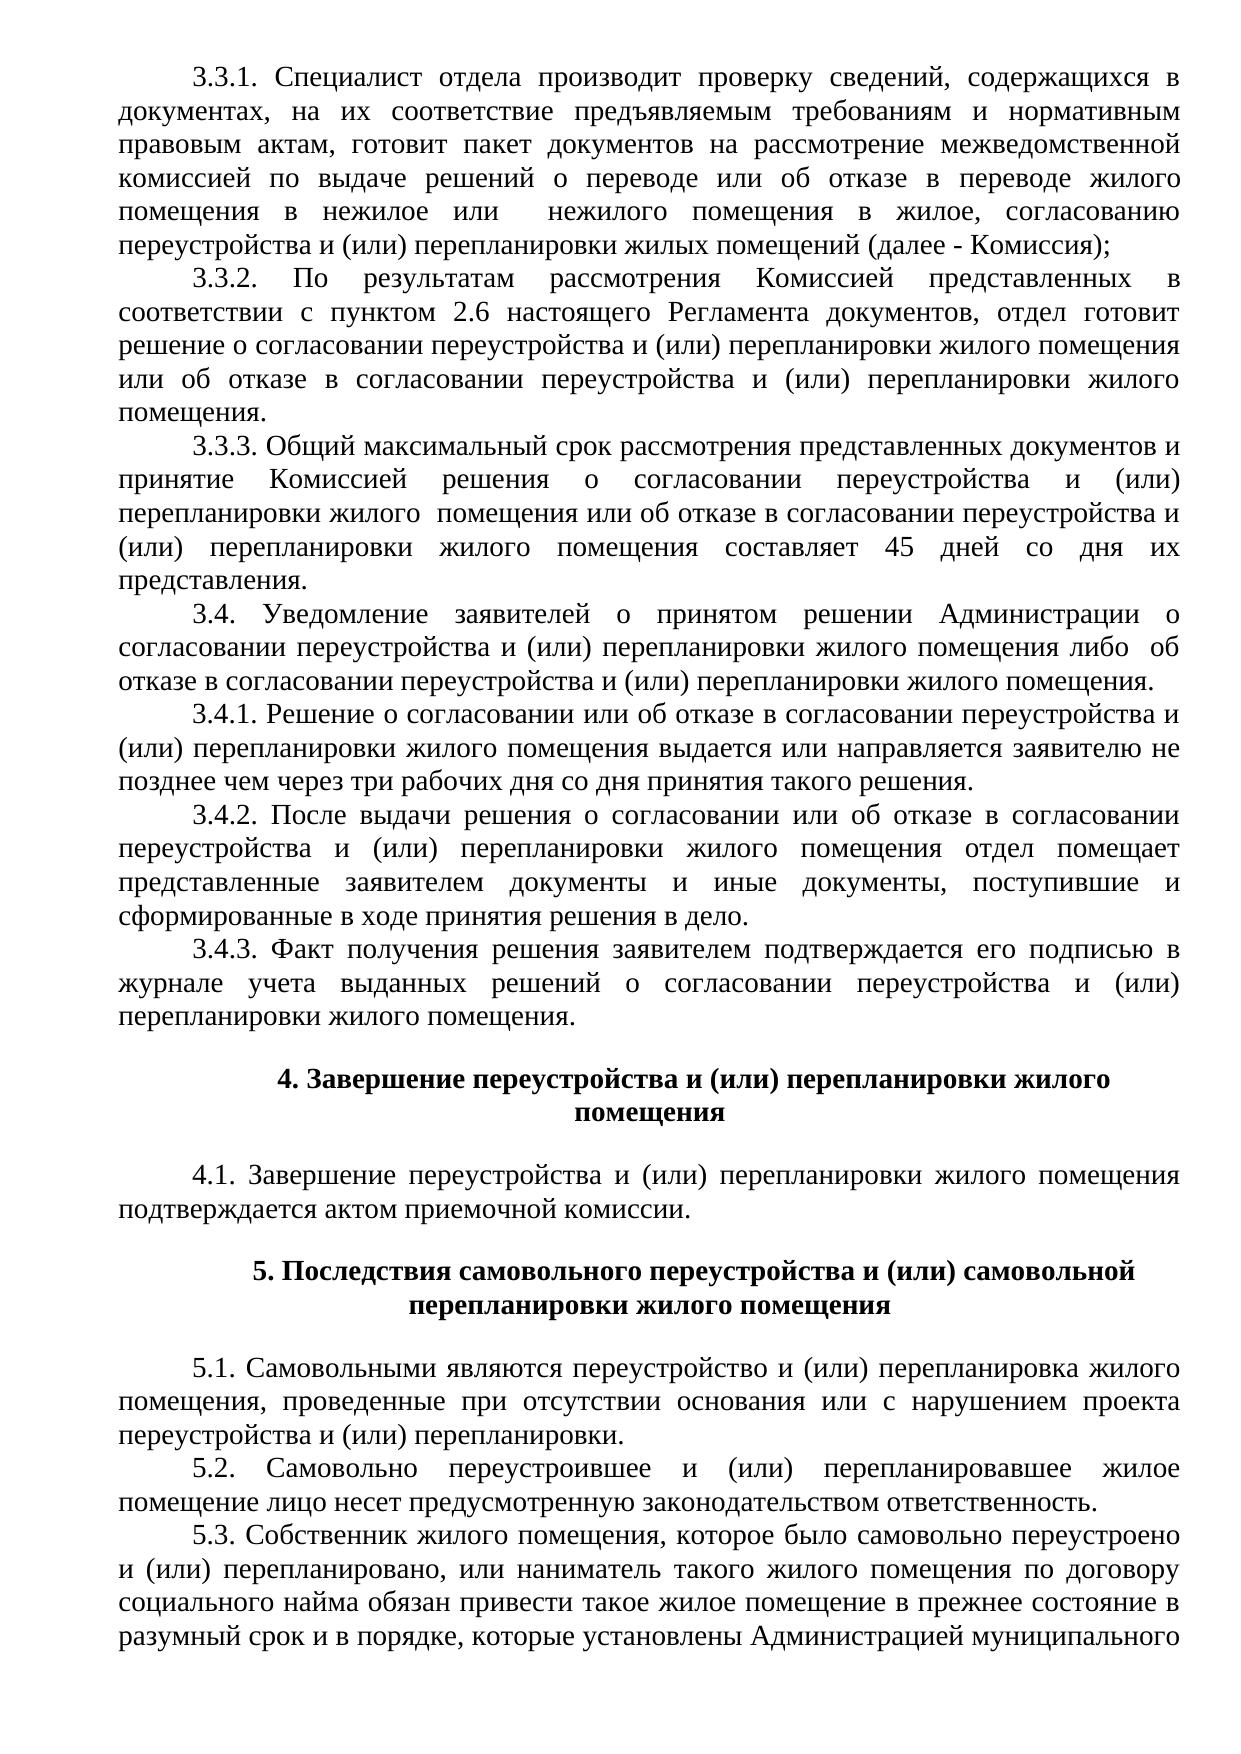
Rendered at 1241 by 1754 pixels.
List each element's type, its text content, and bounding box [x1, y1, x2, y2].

text 3.4.3. Факт получения решения заявителем подтверждается его подписью в журнале учета выданных решений о согласовании переустройства и (или) перепланировки жилого помещения. [118, 931, 1181, 1032]
text 3.3.2. По результатам рассмотрения Комиссией представленных в соответствии с пунктом 2.6 настоящего Регламента документов, отдел готовит решение о согласовании переустройства и (или) перепланировки жилого помещения или об отказе в согласовании переустройства и (или) перепланировки жилого помещения. [118, 260, 1181, 428]
text 4. Завершение переустройства и (или) перепланировки жилого помещения [118, 1061, 1181, 1128]
text 5.2. Самовольно переустроившее и (или) перепланировавшее жилое помещение лицо несет предусмотренную законодательством ответственность. [118, 1450, 1181, 1517]
text 3.3.1. Специалист отдела производит проверку сведений, содержащихся в документах, на их соответствие предъявляемым требованиям и нормативным правовым актам, готовит пакет документов на рассмотрение межведомственной комиссией по выдаче решений о переводе или об отказе в переводе жилого помещения в нежилое или нежилого помещения в жилое, согласованию переустройства и (или) перепланировки жилых помещений (далее - Комиссия); [118, 59, 1181, 260]
text 5. Последствия самовольного переустройства и (или) самовольной перепланировки жилого помещения [118, 1253, 1181, 1321]
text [118, 1517, 1181, 1652]
text 3.4.2. После выдачи решения о согласовании или об отказе в согласовании переустройства и (или) перепланировки жилого помещения отдел помещает представленные заявителем документы и иные документы, поступившие и сформированные в ходе принятия решения в дело. [118, 797, 1181, 931]
text 3.3.3. Общий максимальный срок рассмотрения представленных документов и принятие Комиссией решения о согласовании переустройства и (или) перепланировки жилого помещения или об отказе в согласовании переустройства и (или) перепланировки жилого помещения составляет 45 дней со дня их представления. [118, 428, 1181, 596]
text 3.4.1. Решение о согласовании или об отказе в согласовании переустройства и (или) перепланировки жилого помещения выдается или направляется заявителю не позднее чем через три рабочих дня со дня принятия такого решения. [118, 696, 1181, 797]
text 5.1. Самовольными являются переустройство и (или) перепланировка жилого помещения, проведенные при отсутствии основания или с нарушением проекта переустройства и (или) перепланировки. [118, 1350, 1181, 1450]
text 3.4. Уведомление заявителей о принятом решении Администрации о согласовании переустройства и (или) перепланировки жилого помещения либо об отказе в согласовании переустройства и (или) перепланировки жилого помещения. [118, 596, 1181, 696]
text 4.1. Завершение переустройства и (или) перепланировки жилого помещения подтверждается актом приемочной комиссии. [118, 1157, 1181, 1224]
